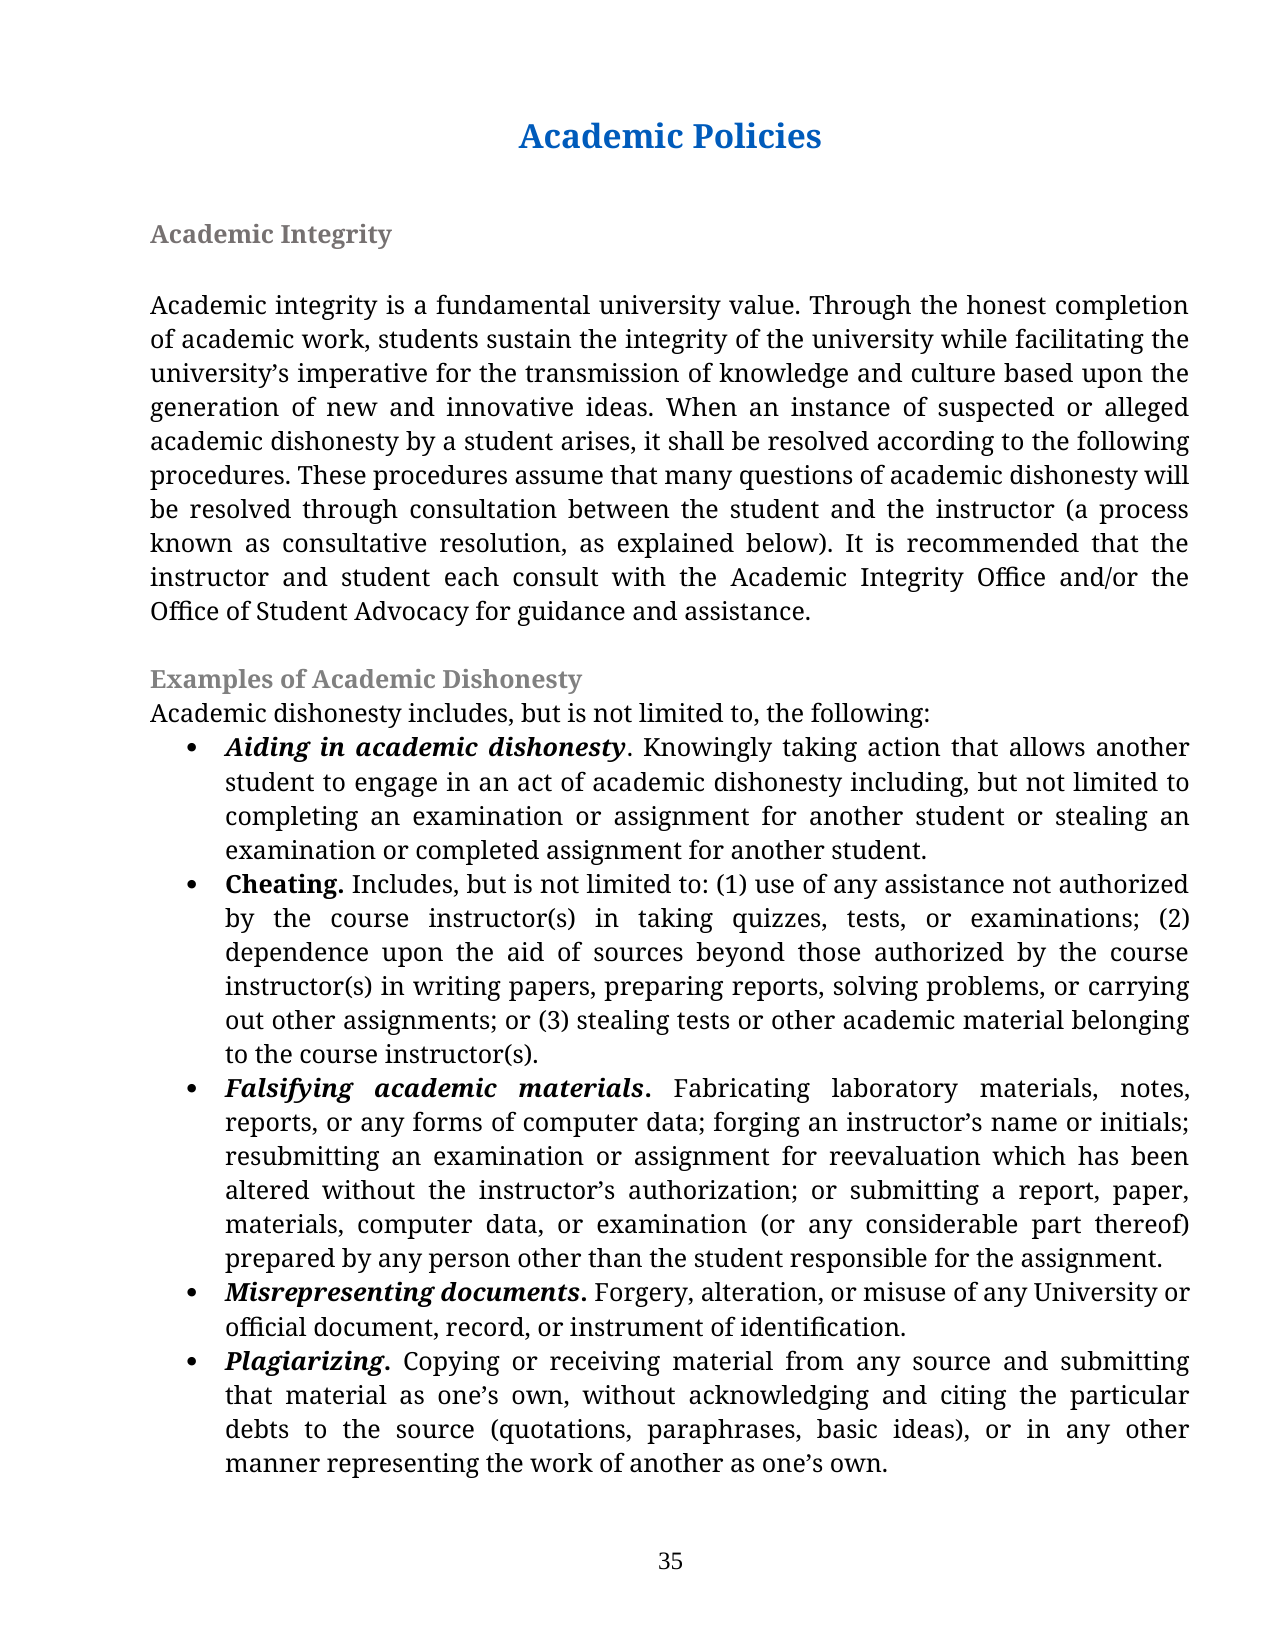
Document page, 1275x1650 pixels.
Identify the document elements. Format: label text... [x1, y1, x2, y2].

text Academic Policies [150, 112, 1191, 158]
list Cheating. Includes, but is not limited to: (1) use of any assistance not authorized by the course instructor(s) in taking quizzes, tests, or examinations; (2) dependence upon the aid of sources beyond those authorized by the course instructor(s) in writing papers, preparing reports, solving problems, or carrying out other assignments; or (3) stealing tests or other academic material belonging to the course instructor(s). [187, 866, 1191, 1071]
text Examples of Academic Dishonesty [150, 662, 1191, 696]
list Plagiarizing. Copying or receiving material from any source and submitting that material as one’s own, without acknowledging and citing the particular debts to the source (quotations, paraphrases, basic ideas), or in any other manner representing the work of another as one’s own. [187, 1343, 1191, 1479]
list Falsifying academic materials. Fabricating laboratory materials, notes, reports, or any forms of computer data; forging an instructor’s name or initials; resubmitting an examination or assignment for reevaluation which has been altered without the instructor’s authorization; or submitting a report, paper, materials, computer data, or examination (or any considerable part thereof) prepared by any person other than the student responsible for the assignment. [187, 1071, 1191, 1275]
text Academic integrity is a fundamental university value. Through the honest completion of academic work, students sustain the integrity of the university while facilitating the university’s imperative for the transmission of knowledge and culture based upon the generation of new and innovative ideas. When an instance of suspected or alleged academic dishonesty by a student arises, it shall be resolved according to the following procedures. These procedures assume that many questions of academic dishonesty will be resolved through consultation between the student and the instructor (a process known as consultative resolution, as explained below). It is recommended that the instructor and student each consult with the Academic Integrity Office and/or the Office of Student Advocacy for guidance and assistance. [150, 287, 1191, 628]
text Academic Integrity [150, 216, 1191, 251]
list Misrepresenting documents. Forgery, alteration, or misuse of any University or official document, record, or instrument of identification. [187, 1275, 1191, 1343]
list Aiding in academic dishonesty. Knowingly taking action that allows another student to engage in an act of academic dishonesty including, but not limited to completing an examination or assignment for another student or stealing an examination or completed assignment for another student. [187, 730, 1191, 866]
text Academic dishonesty includes, but is not limited to, the following: [150, 696, 1191, 730]
